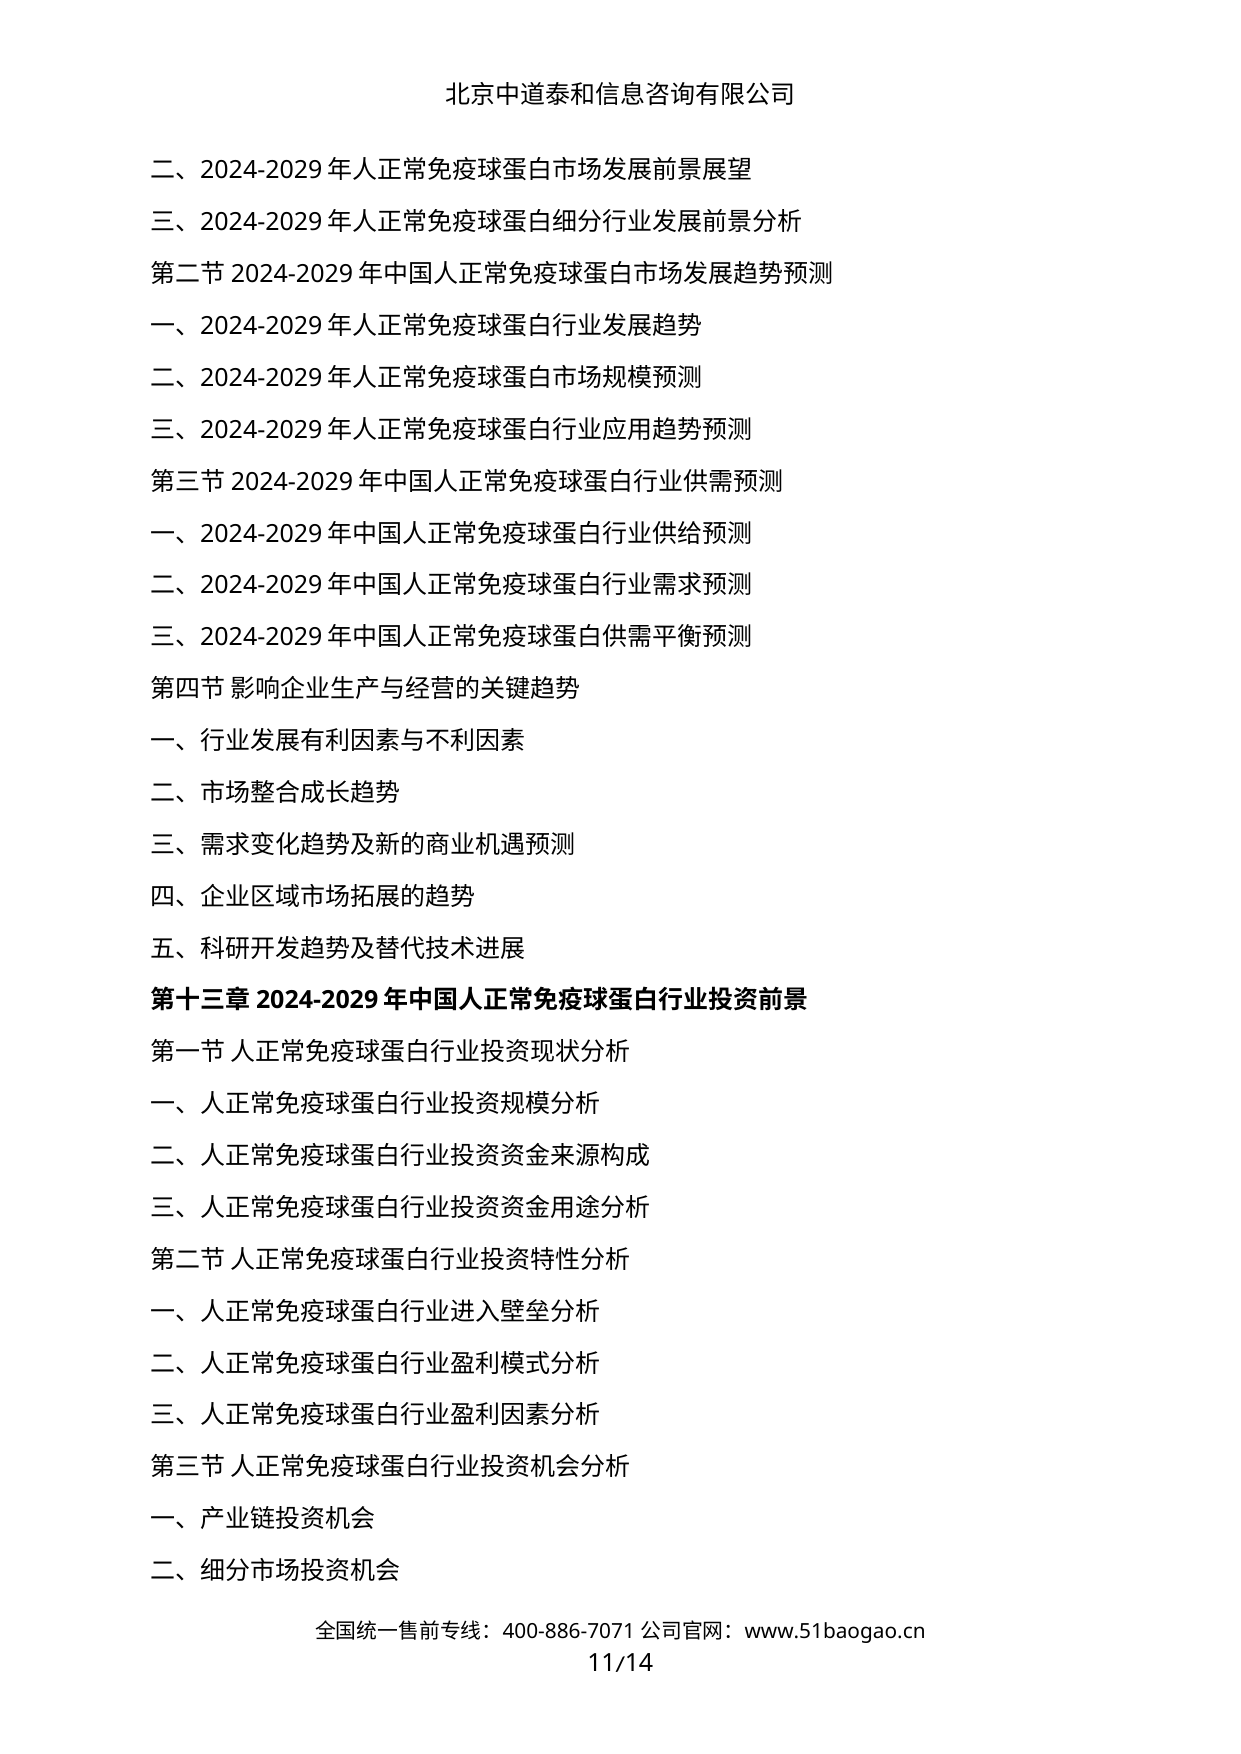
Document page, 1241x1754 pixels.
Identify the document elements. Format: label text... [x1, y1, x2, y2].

text 一、人正常免疫球蛋白行业进入壁垒分析 [150, 1291, 1090, 1327]
text 第四节 影响企业生产与经营的关键趋势 [150, 669, 1090, 705]
text 第二节 2024-2029年中国人正常免疫球蛋白市场发展趋势预测 [150, 254, 1090, 290]
text 第二节 人正常免疫球蛋白行业投资特性分析 [150, 1239, 1090, 1276]
text 二、2024-2029年人正常免疫球蛋白市场发展前景展望 [150, 150, 1090, 186]
text 三、2024-2029年人正常免疫球蛋白行业应用趋势预测 [150, 409, 1090, 446]
text 一、2024-2029年人正常免疫球蛋白行业发展趋势 [150, 306, 1090, 342]
text 第一节 人正常免疫球蛋白行业投资现状分析 [150, 1032, 1090, 1068]
text 第三节 2024-2029年中国人正常免疫球蛋白行业供需预测 [150, 461, 1090, 497]
text 三、需求变化趋势及新的商业机遇预测 [150, 824, 1090, 861]
text 五、科研开发趋势及替代技术进展 [150, 928, 1090, 964]
text 二、人正常免疫球蛋白行业投资资金来源构成 [150, 1136, 1090, 1172]
text 二、人正常免疫球蛋白行业盈利模式分析 [150, 1343, 1090, 1379]
text 三、人正常免疫球蛋白行业盈利因素分析 [150, 1395, 1090, 1431]
text 二、2024-2029年人正常免疫球蛋白市场规模预测 [150, 357, 1090, 394]
text 二、细分市场投资机会 [150, 1551, 1090, 1587]
text 四、企业区域市场拓展的趋势 [150, 876, 1090, 912]
text 一、产业链投资机会 [150, 1499, 1090, 1535]
text 三、2024-2029年人正常免疫球蛋白细分行业发展前景分析 [150, 202, 1090, 238]
text 第十三章 2024-2029年中国人正常免疫球蛋白行业投资前景 [150, 980, 1090, 1016]
text 二、2024-2029年中国人正常免疫球蛋白行业需求预测 [150, 565, 1090, 601]
text 一、行业发展有利因素与不利因素 [150, 721, 1090, 757]
text 一、人正常免疫球蛋白行业投资规模分析 [150, 1084, 1090, 1120]
text 三、2024-2029年中国人正常免疫球蛋白供需平衡预测 [150, 617, 1090, 653]
text 三、人正常免疫球蛋白行业投资资金用途分析 [150, 1187, 1090, 1224]
text 二、市场整合成长趋势 [150, 772, 1090, 809]
text 一、2024-2029年中国人正常免疫球蛋白行业供给预测 [150, 513, 1090, 549]
text 第三节 人正常免疫球蛋白行业投资机会分析 [150, 1447, 1090, 1483]
